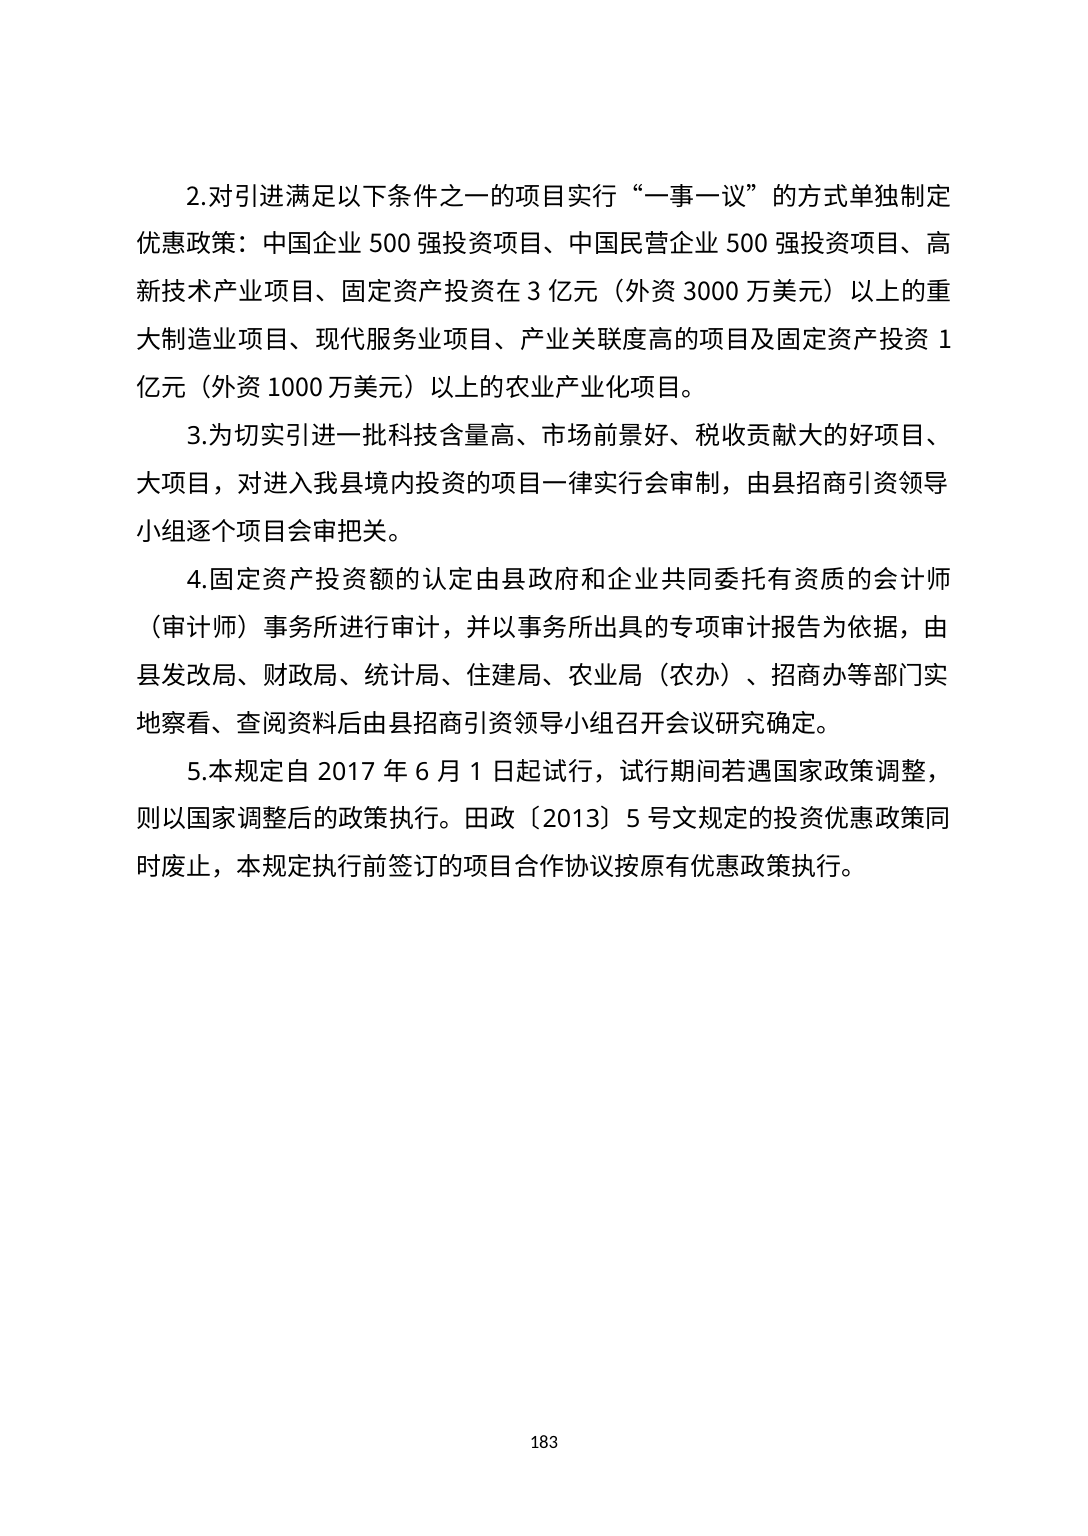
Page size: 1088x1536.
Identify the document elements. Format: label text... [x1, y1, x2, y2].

text 5.本规定自 2017 年 6 月 1 日起试行，试行期间若遇国家政策调整，则以国家调整后的政策执行。田政〔2013〕5 号文规定的投资优惠政策同时废止，本规定执行前签订的项目合作协议按原有优惠政策执行。 [136, 742, 952, 885]
text 3.为切实引进一批科技含量高、市场前景好、税收贡献大的好项目、大项目，对进入我县境内投资的项目一律实行会审制，由县招商引资领导小组逐个项目会审把关。 [136, 406, 952, 550]
text 2.对引进满足以下条件之一的项目实行“一事一议”的方式单独制定优惠政策：中国企业 500 强投资项目、中国民营企业 500 强投资项目、高新技术产业项目、固定资产投资在3 亿元（外资 3000 万美元）以上的重大制造业项目、现代服务业项目、产业关联度高的项目及固定资产投资 1亿元（外资1000万美元）以上的农业产业化项目。 [136, 167, 952, 406]
text 4.固定资产投资额的认定由县政府和企业共同委托有资质的会计师（审计师）事务所进行审计，并以事务所出具的专项审计报告为依据，由县发改局、财政局、统计局、住建局、农业局（农办）、招商办等部门实地察看、查阅资料后由县招商引资领导小组召开会议研究确定。 [136, 550, 952, 742]
